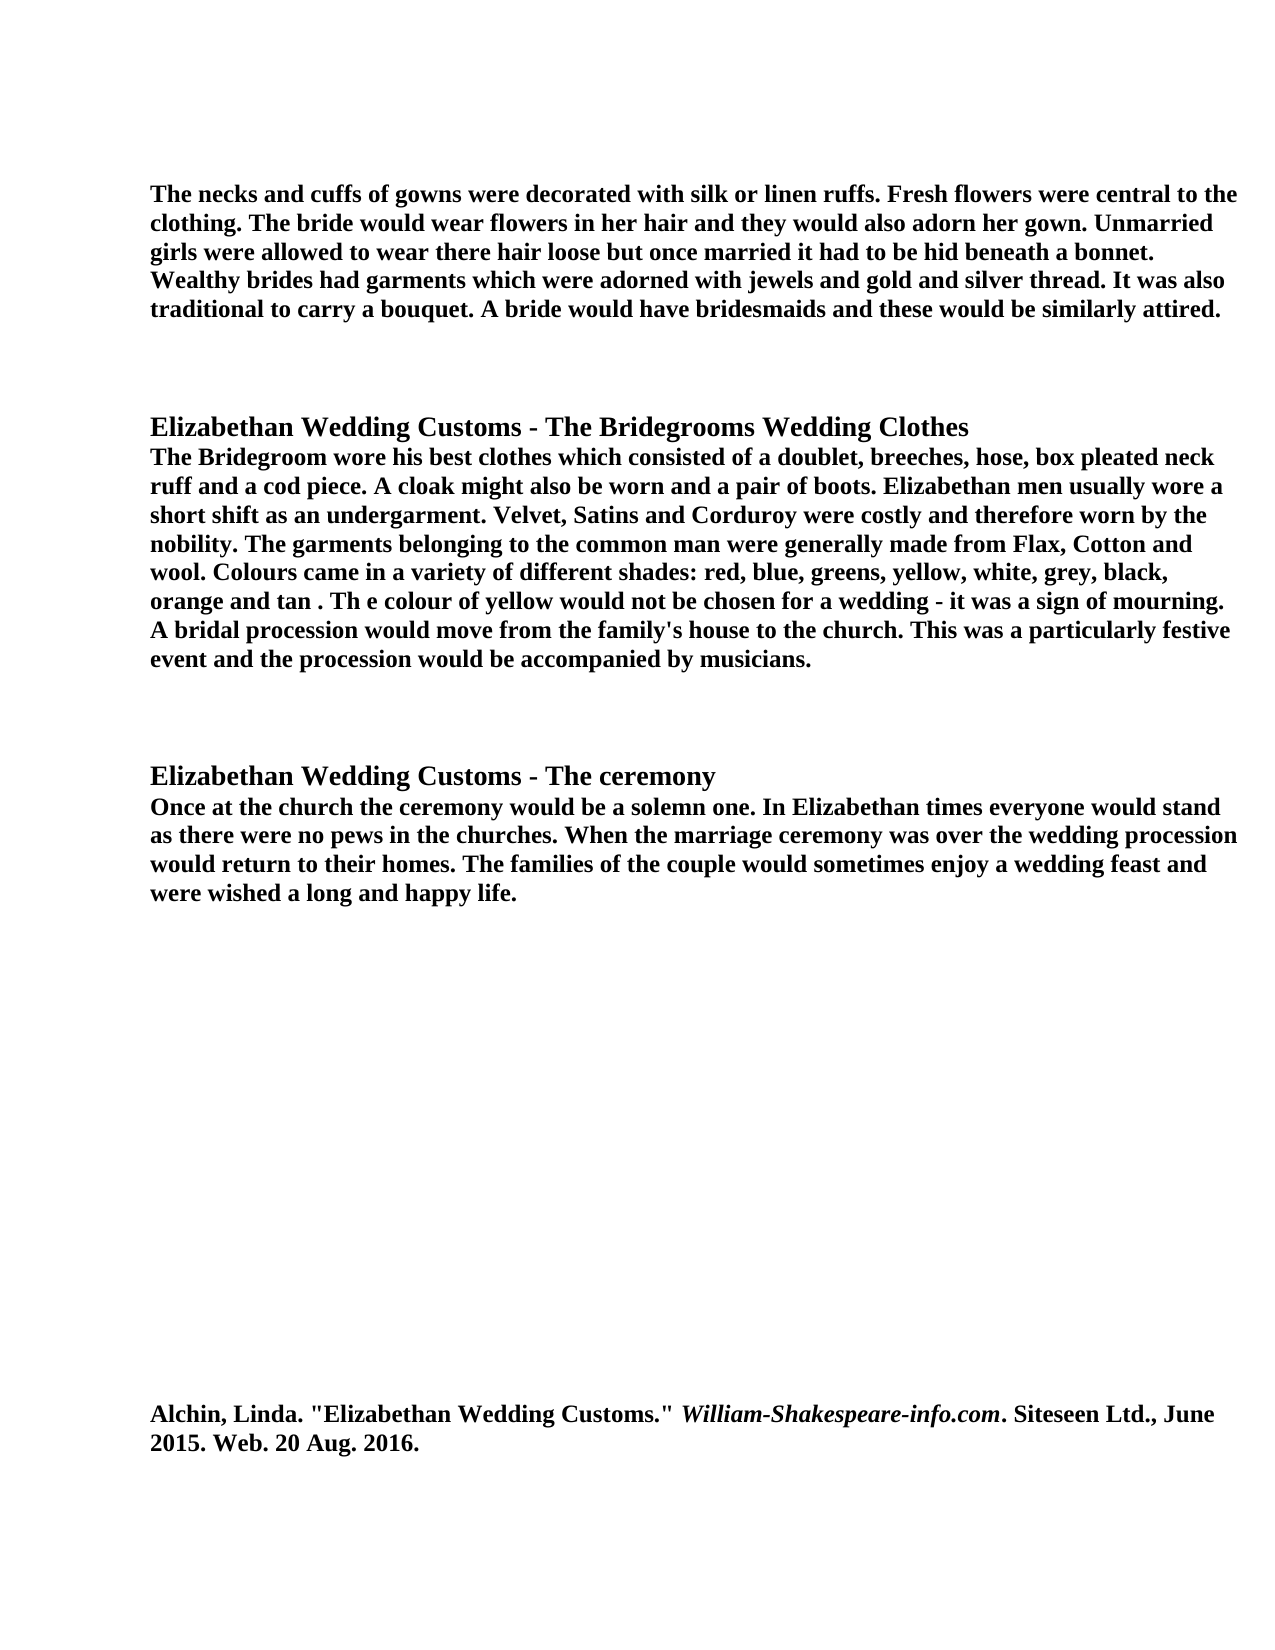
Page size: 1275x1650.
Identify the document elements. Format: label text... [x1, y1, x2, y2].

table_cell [150, 150, 1244, 907]
table_cell Alchin, Linda. "Elizabethan Wedding Customs." William-Shakespeare-info.com. Siteseen Ltd., June 2015. Web. 20 Aug. 2016. [150, 907, 1244, 1457]
